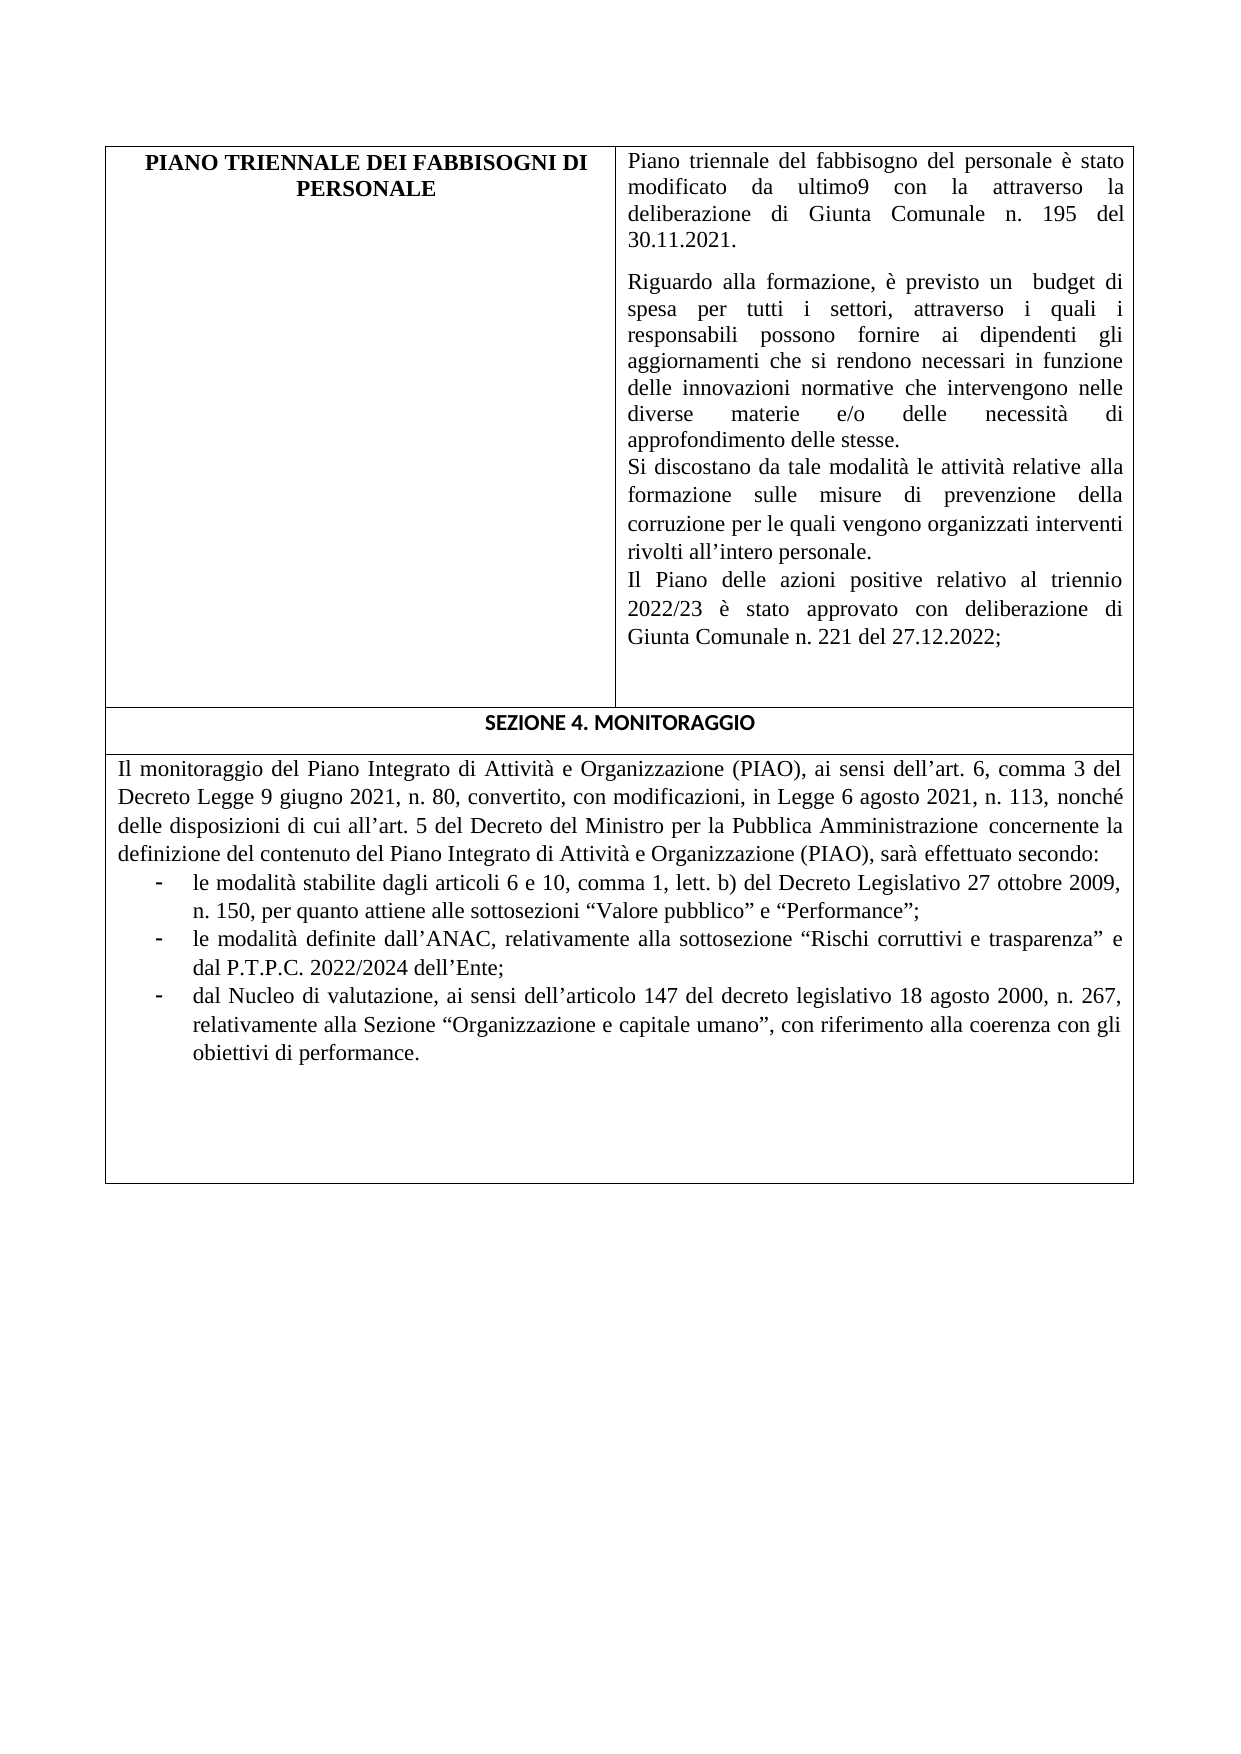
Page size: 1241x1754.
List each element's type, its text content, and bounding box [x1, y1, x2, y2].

table_cell SEZIONE 4. MONITORAGGIO [106, 708, 1133, 754]
table_header Piano triennale del fabbisogno del personale è stato modificato da ultimo9 con la attraverso la deliberazione di Giunta Comunale n. 195 del 30.11.2021. Riguardo alla formazione, è previsto un budget di spesa per tutti i settori, attraverso i quali i responsabili possono fornire ai dipendenti gli aggiornamenti che si rendono necessari in funzione delle innovazioni normative che intervengono nelle diverse materie e/o delle necessità di approfondimento delle stesse. Si discostano da tale modalità le attività relative alla formazione sulle misure di prevenzione della corruzione per le quali vengono organizzati interventi rivolti all’intero personale. Il Piano delle azioni positive relativo al triennio 2022/23 è stato approvato con deliberazione di Giunta Comunale n. 221 del 27.12.2022; [616, 147, 1133, 707]
table_cell Il monitoraggio del Piano Integrato di Attività e Organizzazione (PIAO), ai sensi dell’art. 6, comma 3 del Decreto Legge 9 giugno 2021, n. 80, convertito, con modificazioni, in Legge 6 agosto 2021, n. 113, nonché delle disposizioni di cui all’art. 5 del Decreto del Ministro per la Pubblica Amministrazione concernente la definizione del contenuto del Piano Integrato di Attività e Organizzazione (PIAO), sarà effettuato secondo: le modalità stabilite dagli articoli 6 e 10, comma 1, lett. b) del Decreto Legislativo 27 ottobre 2009, n. 150, per quanto attiene alle sottosezioni “Valore pubblico” e “Performance”; le modalità definite dall’ANAC, relativamente alla sottosezione “Rischi corruttivi e trasparenza” e dal P.T.P.C. 2022/2024 dell’Ente; dal Nucleo di valutazione, ai sensi dell’articolo 147 del decreto legislativo 18 agosto 2000, n. 267, relativamente alla Sezione “Organizzazione e capitale umano”, con riferimento alla coerenza con gli obiettivi di performance. [106, 755, 1133, 1183]
table_header PIANO TRIENNALE DEI FABBISOGNI DI PERSONALE [106, 147, 615, 707]
